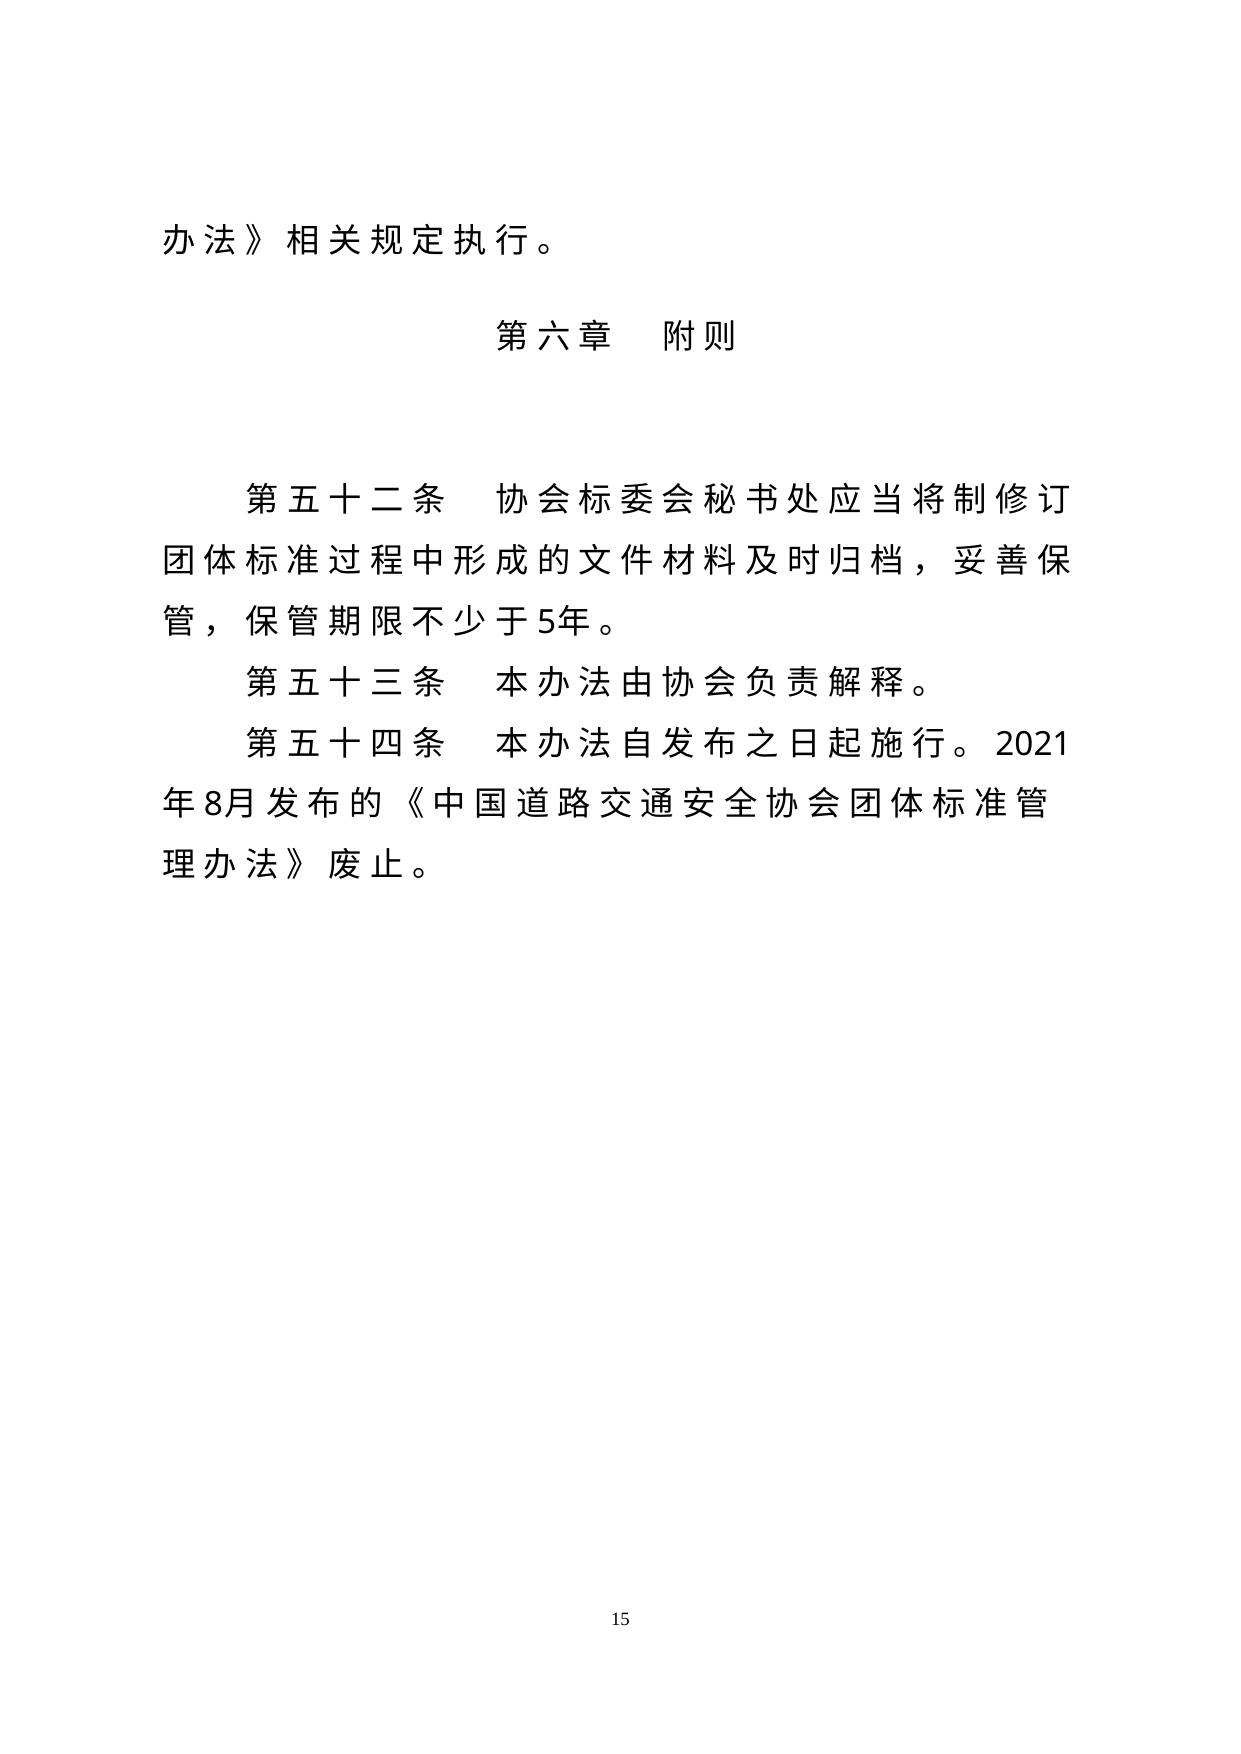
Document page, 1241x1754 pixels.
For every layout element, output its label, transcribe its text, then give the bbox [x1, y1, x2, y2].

text 第五十四条 本办法自发布之日起施行。2021年8月发布的《中国道路交通安全协会团体标准管理办法》废止。 [162, 710, 1078, 893]
text 第五十二条 协会标委会秘书处应当将制修订团体标准过程中形成的文件材料及时归档，妥善保管，保管期限不少于5年。 [162, 467, 1078, 649]
text 第五十三条 本办法由协会负责解释。 [162, 649, 1078, 710]
subtitle 第六章 附则 [162, 304, 1078, 365]
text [162, 208, 1078, 269]
